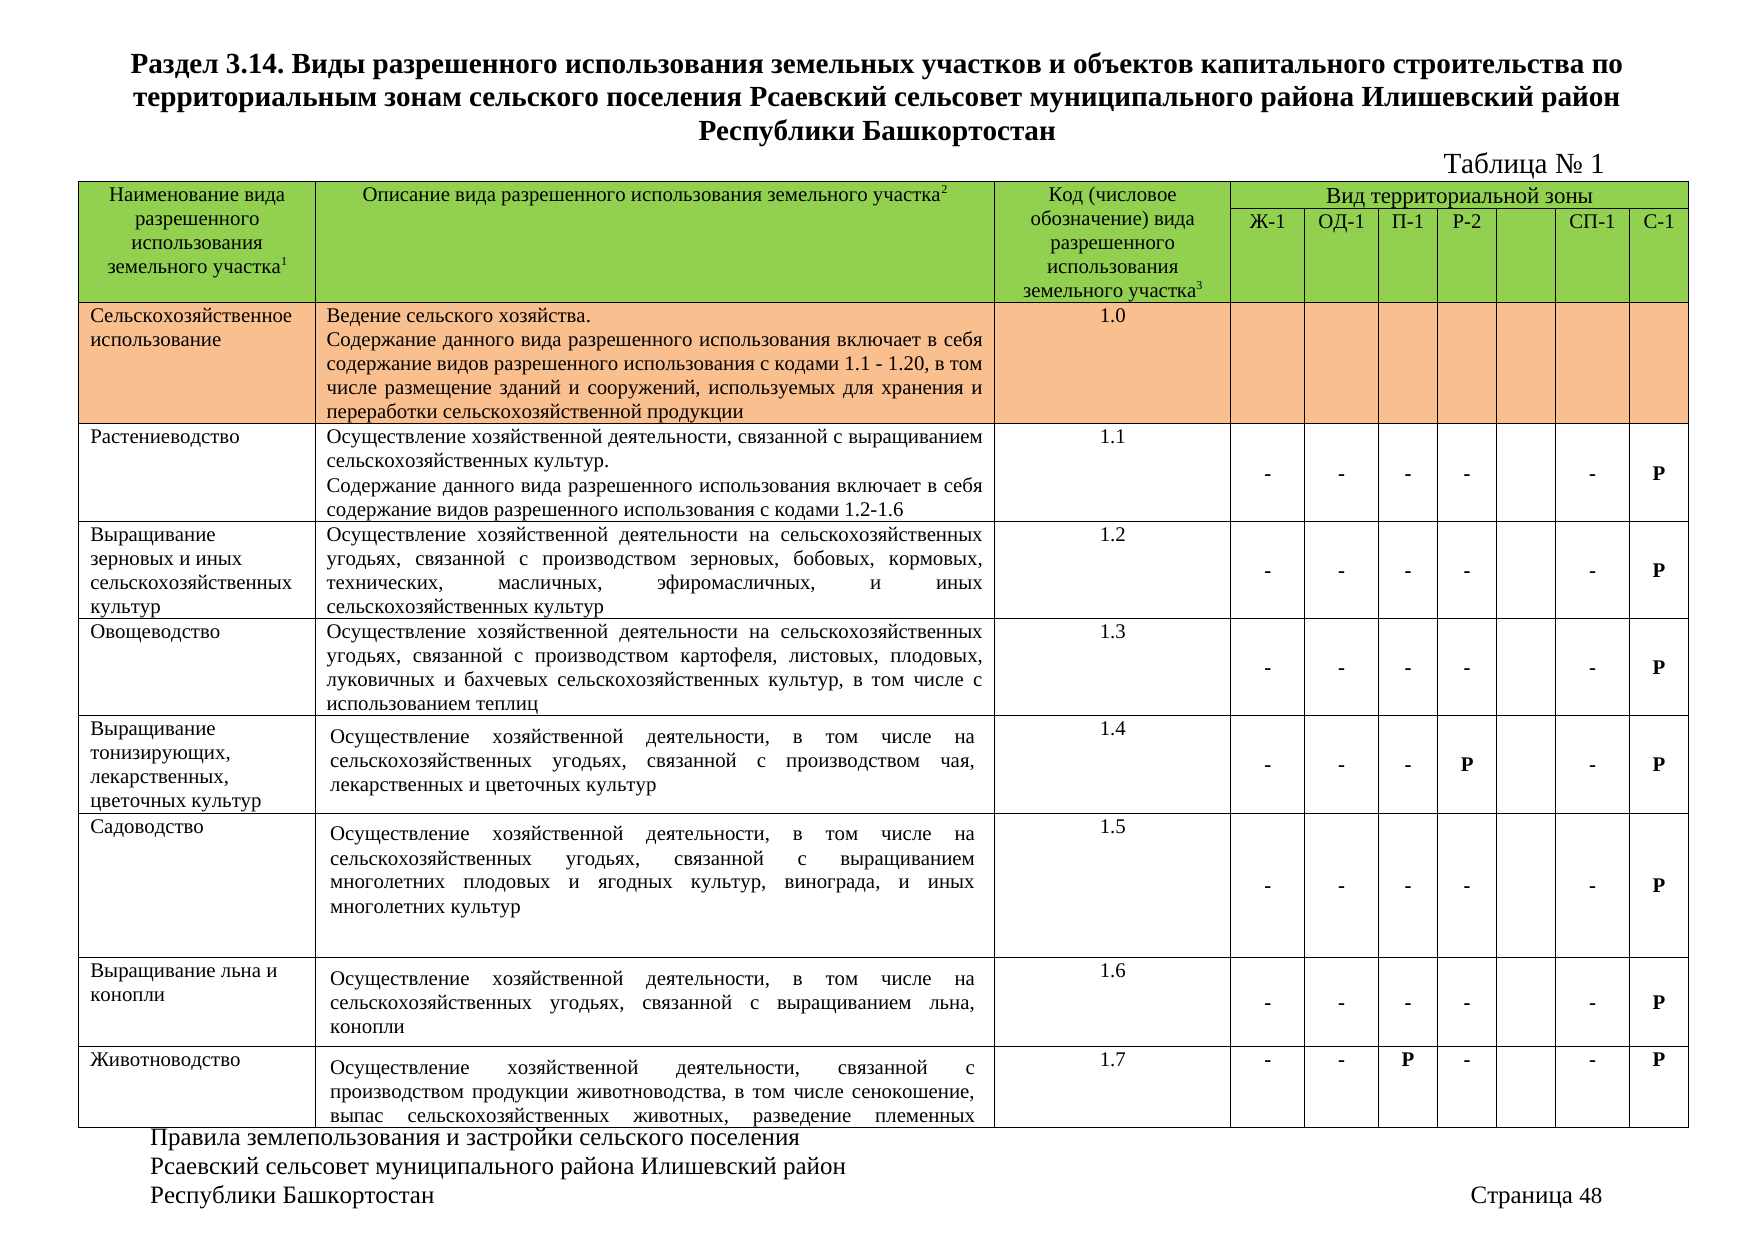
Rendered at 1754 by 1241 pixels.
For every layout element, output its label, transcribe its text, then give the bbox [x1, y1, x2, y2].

table_cell - [1556, 522, 1629, 618]
table_cell - [1438, 958, 1496, 1046]
table_cell СП-1 [1556, 209, 1629, 302]
table_cell - [1231, 424, 1304, 521]
table_cell - [1438, 814, 1496, 957]
table_cell [1497, 424, 1555, 521]
table_cell 1.1 [995, 424, 1230, 521]
table_cell 1.4 [995, 716, 1230, 812]
table_cell Р [1630, 619, 1688, 715]
table_cell - [1556, 716, 1629, 812]
table_cell Овощеводство [79, 619, 315, 715]
table_cell - [1231, 958, 1304, 1046]
table_cell Выращивание льна и конопли [79, 958, 315, 1046]
table_cell [1630, 303, 1688, 423]
table_cell - [1305, 424, 1378, 521]
table_cell 1.7 [995, 1047, 1230, 1127]
table_cell Животноводство [79, 1047, 315, 1127]
table_cell Р [1630, 1047, 1688, 1127]
table_cell Осуществление хозяйственной деятельности, в том числе на сельскохозяйственных угодьях, связанной с выращиванием многолетних плодовых и ягодных культур, винограда, и иных многолетних культур [316, 814, 994, 957]
table_cell Р [1630, 814, 1688, 957]
table_header Описание вида разрешенного использования земельного участка2 [316, 182, 994, 302]
table_cell Сельскохозяйственное использование [79, 303, 315, 423]
table_cell Р [1630, 522, 1688, 618]
subtitle Раздел 3.14. Виды разрешенного использования земельных участков и объектов капитального строительства по территориальным зонам сельского поселения Рсаевский сельсовет муниципального района Илишевский район Республики Башкортостан [123, 46, 1631, 147]
table_cell Выращивание зерновых и иных сельскохозяйственных культур [79, 522, 315, 618]
table_cell - [1438, 619, 1496, 715]
table_cell - [1438, 522, 1496, 618]
table_cell Осуществление хозяйственной деятельности, связанной с выращиванием сельскохозяйственных культур. Содержание данного вида разрешенного использования включает в себя содержание видов разрешенного использования с кодами 1.2-1.6 [316, 424, 994, 521]
table_cell - [1305, 1047, 1378, 1127]
table_cell ОД-1 [1305, 209, 1378, 302]
table_cell - [1379, 522, 1437, 618]
table_cell - [1231, 1047, 1304, 1127]
table_cell Р-2 [1438, 209, 1496, 302]
table_cell П-1 [1379, 209, 1437, 302]
table_cell [1497, 716, 1555, 812]
table_cell - [1231, 814, 1304, 957]
table_cell Р [1630, 958, 1688, 1046]
table_cell [1497, 303, 1555, 423]
table_cell 1.6 [995, 958, 1230, 1046]
table_cell - [1438, 424, 1496, 521]
table_cell - [1305, 619, 1378, 715]
table_cell [1379, 303, 1437, 423]
table_cell [1497, 522, 1555, 618]
table_cell [1497, 1047, 1555, 1127]
table_cell Осуществление хозяйственной деятельности, в том числе на сельскохозяйственных угодьях, связанной с выращиванием льна, конопли [316, 958, 994, 1046]
text Таблица № 1 [108, 147, 1604, 180]
table_header Наименование вида разрешенного использования земельного участка1 [79, 182, 315, 302]
table_cell - [1379, 619, 1437, 715]
table_cell Растениеводство [79, 424, 315, 521]
table_cell - [1305, 716, 1378, 812]
table_cell - [1556, 814, 1629, 957]
table_cell Р [1379, 1047, 1437, 1127]
table_cell [1305, 303, 1378, 423]
table_cell Ж-1 [1231, 209, 1304, 302]
table_cell Садоводство [79, 814, 315, 957]
table_cell [1497, 619, 1555, 715]
table_cell - [1379, 958, 1437, 1046]
table_cell - [1556, 958, 1629, 1046]
table_header Код (числовое обозначение) вида разрешенного использования земельного участка3 [995, 182, 1230, 302]
table_cell 1.0 [995, 303, 1230, 423]
table_cell Р [1630, 424, 1688, 521]
table_cell [1497, 209, 1555, 302]
table_cell - [1556, 619, 1629, 715]
table_cell - [1231, 522, 1304, 618]
table_cell [1231, 303, 1304, 423]
table_cell - [1305, 958, 1378, 1046]
table_cell Осуществление хозяйственной деятельности, в том числе на сельскохозяйственных угодьях, связанной с производством чая, лекарственных и цветочных культур [316, 716, 994, 812]
table_cell 1.2 [995, 522, 1230, 618]
table_cell С-1 [1630, 209, 1688, 302]
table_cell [316, 1047, 994, 1127]
table_cell 1.3 [995, 619, 1230, 715]
table_cell Р [1438, 716, 1496, 812]
table_header Вид территориальной зоны [1231, 182, 1688, 208]
table_cell - [1231, 716, 1304, 812]
table_cell - [1379, 424, 1437, 521]
table_cell - [1305, 814, 1378, 957]
table_cell - [1305, 522, 1378, 618]
table_cell - [1379, 814, 1437, 957]
table_cell 1.5 [995, 814, 1230, 957]
table_cell - [1438, 1047, 1496, 1127]
table_cell Осуществление хозяйственной деятельности на сельскохозяйственных угодьях, связанной с производством зерновых, бобовых, кормовых, технических, масличных, эфиромасличных, и иных сельскохозяйственных культур [316, 522, 994, 618]
table_cell [1438, 303, 1496, 423]
table_cell Р [1630, 716, 1688, 812]
table_cell - [1556, 424, 1629, 521]
table_cell Ведение сельского хозяйства. Содержание данного вида разрешенного использования включает в себя содержание видов разрешенного использования с кодами 1.1 - 1.20, в том числе размещение зданий и сооружений, используемых для хранения и переработки сельскохозяйственной продукции [316, 303, 994, 423]
table_cell - [1379, 716, 1437, 812]
table_cell Осуществление хозяйственной деятельности на сельскохозяйственных угодьях, связанной с производством картофеля, листовых, плодовых, луковичных и бахчевых сельскохозяйственных культур, в том числе с использованием теплиц [316, 619, 994, 715]
table_cell - [1231, 619, 1304, 715]
table_cell Выращивание тонизирующих, лекарственных, цветочных культур [79, 716, 315, 812]
table_cell [1497, 958, 1555, 1046]
table_cell [1556, 303, 1629, 423]
table_cell [1497, 814, 1555, 957]
table_cell - [1556, 1047, 1629, 1127]
